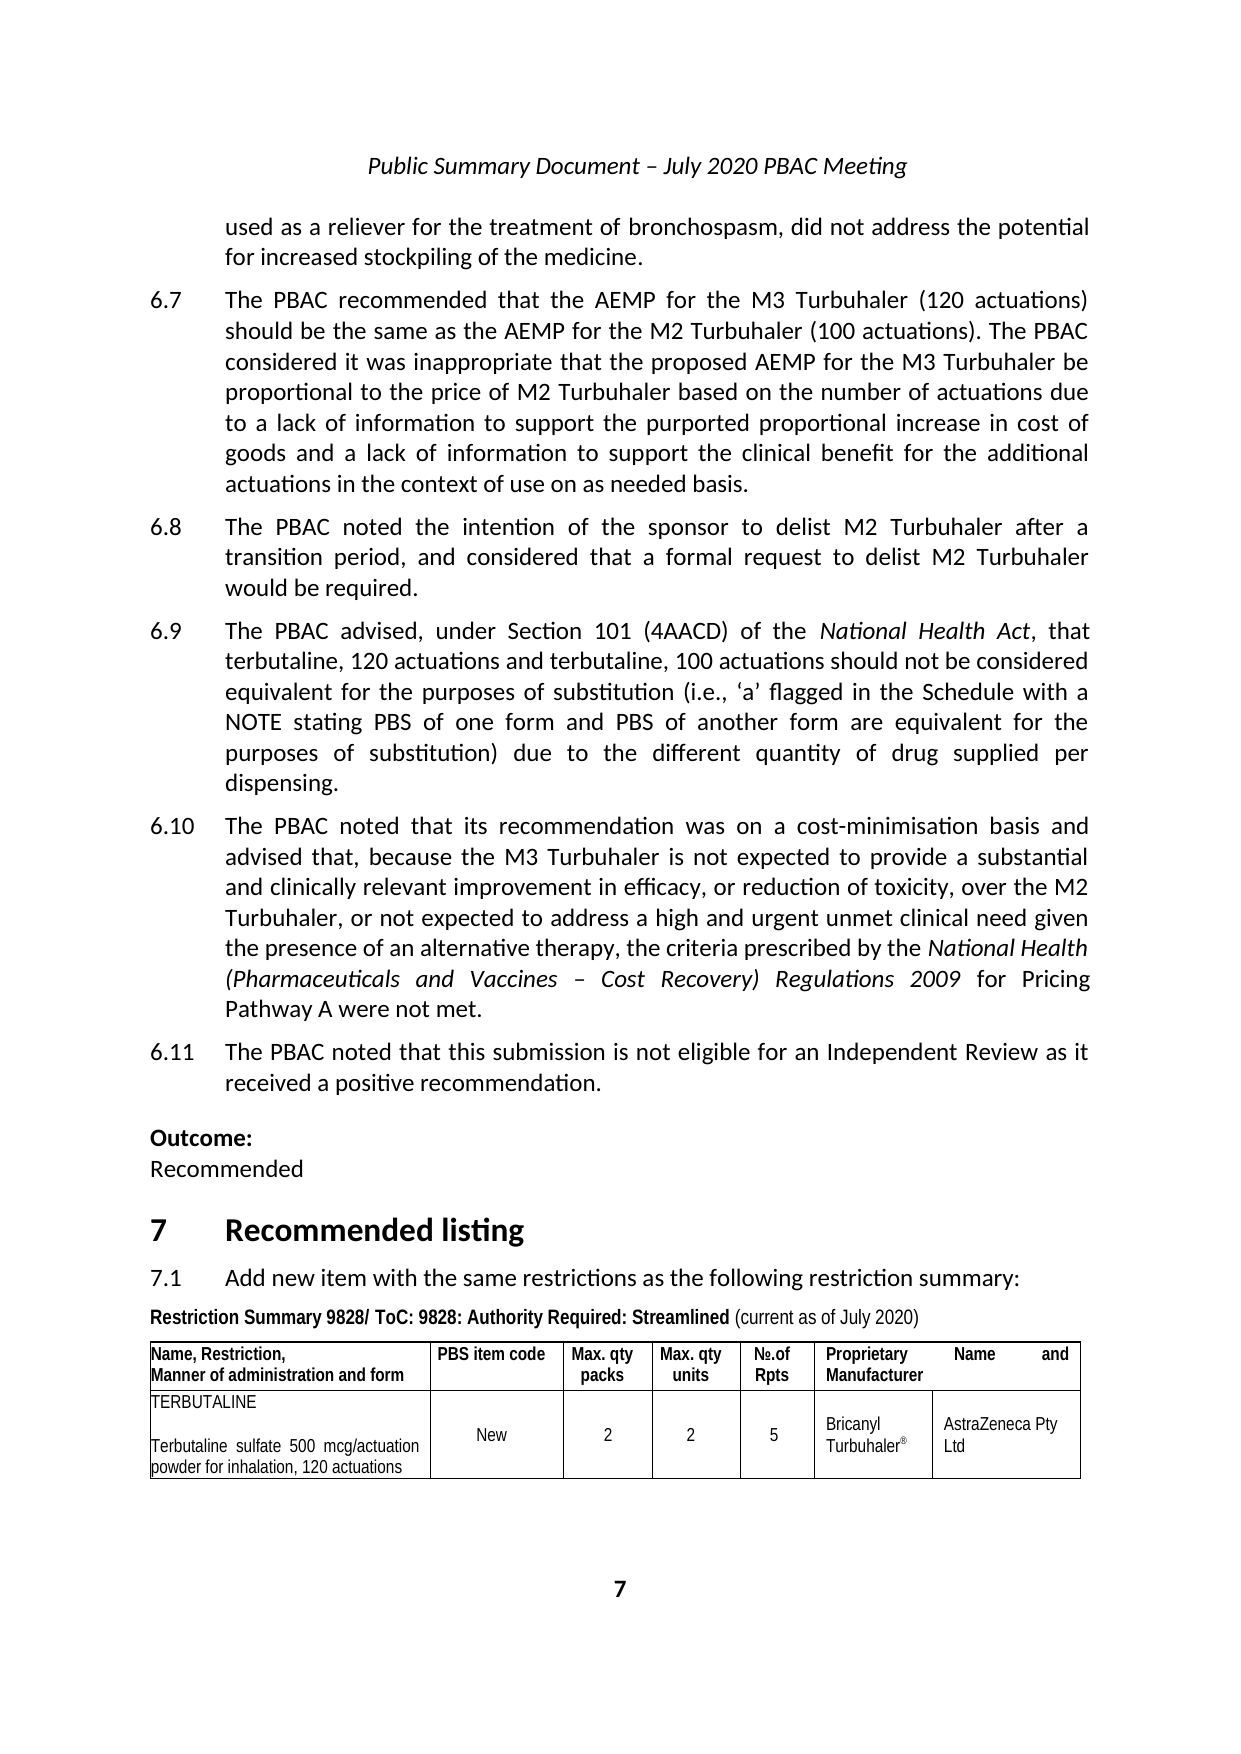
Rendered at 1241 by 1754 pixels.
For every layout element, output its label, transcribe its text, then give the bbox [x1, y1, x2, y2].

text The PBAC noted that its recommendation was on a cost-minimisation basis and advised that, because the M3 Turbuhaler is not expected to provide a substantial and clinically relevant improvement in efficacy, or reduction of toxicity, over the M2 Turbuhaler, or not expected to address a high and urgent unmet clinical need given the presence of an alternative therapy, the criteria prescribed by the National Health (Pharmaceuticals and Vaccines – Cost Recovery) Regulations 2009 for Pricing Pathway A were not met. [150, 810, 1090, 1024]
table_header Max. qty packs [564, 1343, 652, 1390]
list Add new item with the same restrictions as the following restriction summary: [150, 1262, 1090, 1292]
list The PBAC noted the intention of the sponsor to delist M2 Turbuhaler after a transition period, and considered that a formal request to delist M2 Turbuhaler would be required. [150, 511, 1090, 602]
table_header №.of Rpts [741, 1343, 814, 1390]
list The PBAC recommended that the AEMP for the M3 Turbuhaler (120 actuations) should be the same as the AEMP for the M2 Turbuhaler (100 actuations). The PBAC considered it was inappropriate that the proposed AEMP for the M3 Turbuhaler be proportional to the price of M2 Turbuhaler based on the number of actuations due to a lack of information to support the purported proportional increase in cost of goods and a lack of information to support the clinical benefit for the additional actuations in the context of use on as needed basis. [150, 284, 1090, 498]
list The PBAC noted that this submission is not eligible for an Independent Review as it received a positive recommendation. [150, 1037, 1090, 1098]
text Restriction Summary 9828/ ToC: 9828: Authority Required: Streamlined (current as of July 2020) [150, 1305, 1090, 1329]
table_cell 2 [653, 1391, 740, 1478]
table_cell AstraZeneca Pty Ltd [933, 1391, 1080, 1478]
table_header PBS item code [431, 1343, 563, 1390]
table_header Proprietary Name and Manufacturer [815, 1343, 1080, 1390]
text The PBAC advised, under Section 101 (4AACD) of the National Health Act, that terbutaline, 120 actuations and terbutaline, 100 actuations should not be considered equivalent for the purposes of substitution (i.e., ‘a’ flagged in the Schedule with a NOTE stating PBS of one form and PBS of another form are equivalent for the purposes of substitution) due to the different quantity of drug supplied per dispensing. [150, 615, 1090, 798]
table_cell TERBUTALINE Terbutaline sulfate 500 mcg/actuation powder for inhalation, 120 actuations [151, 1391, 430, 1478]
table_header Name, Restriction, Manner of administration and form [151, 1343, 430, 1390]
table_cell 2 [564, 1391, 652, 1478]
table_cell New [431, 1391, 563, 1478]
list Recommended listing [150, 1209, 1090, 1249]
table_cell Bricanyl Turbuhaler® [815, 1391, 932, 1478]
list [150, 211, 1090, 272]
table_header Max. qty units [653, 1343, 740, 1390]
text Outcome: [150, 1123, 1090, 1153]
text Recommended [150, 1153, 1090, 1184]
table_cell 5 [741, 1391, 814, 1478]
